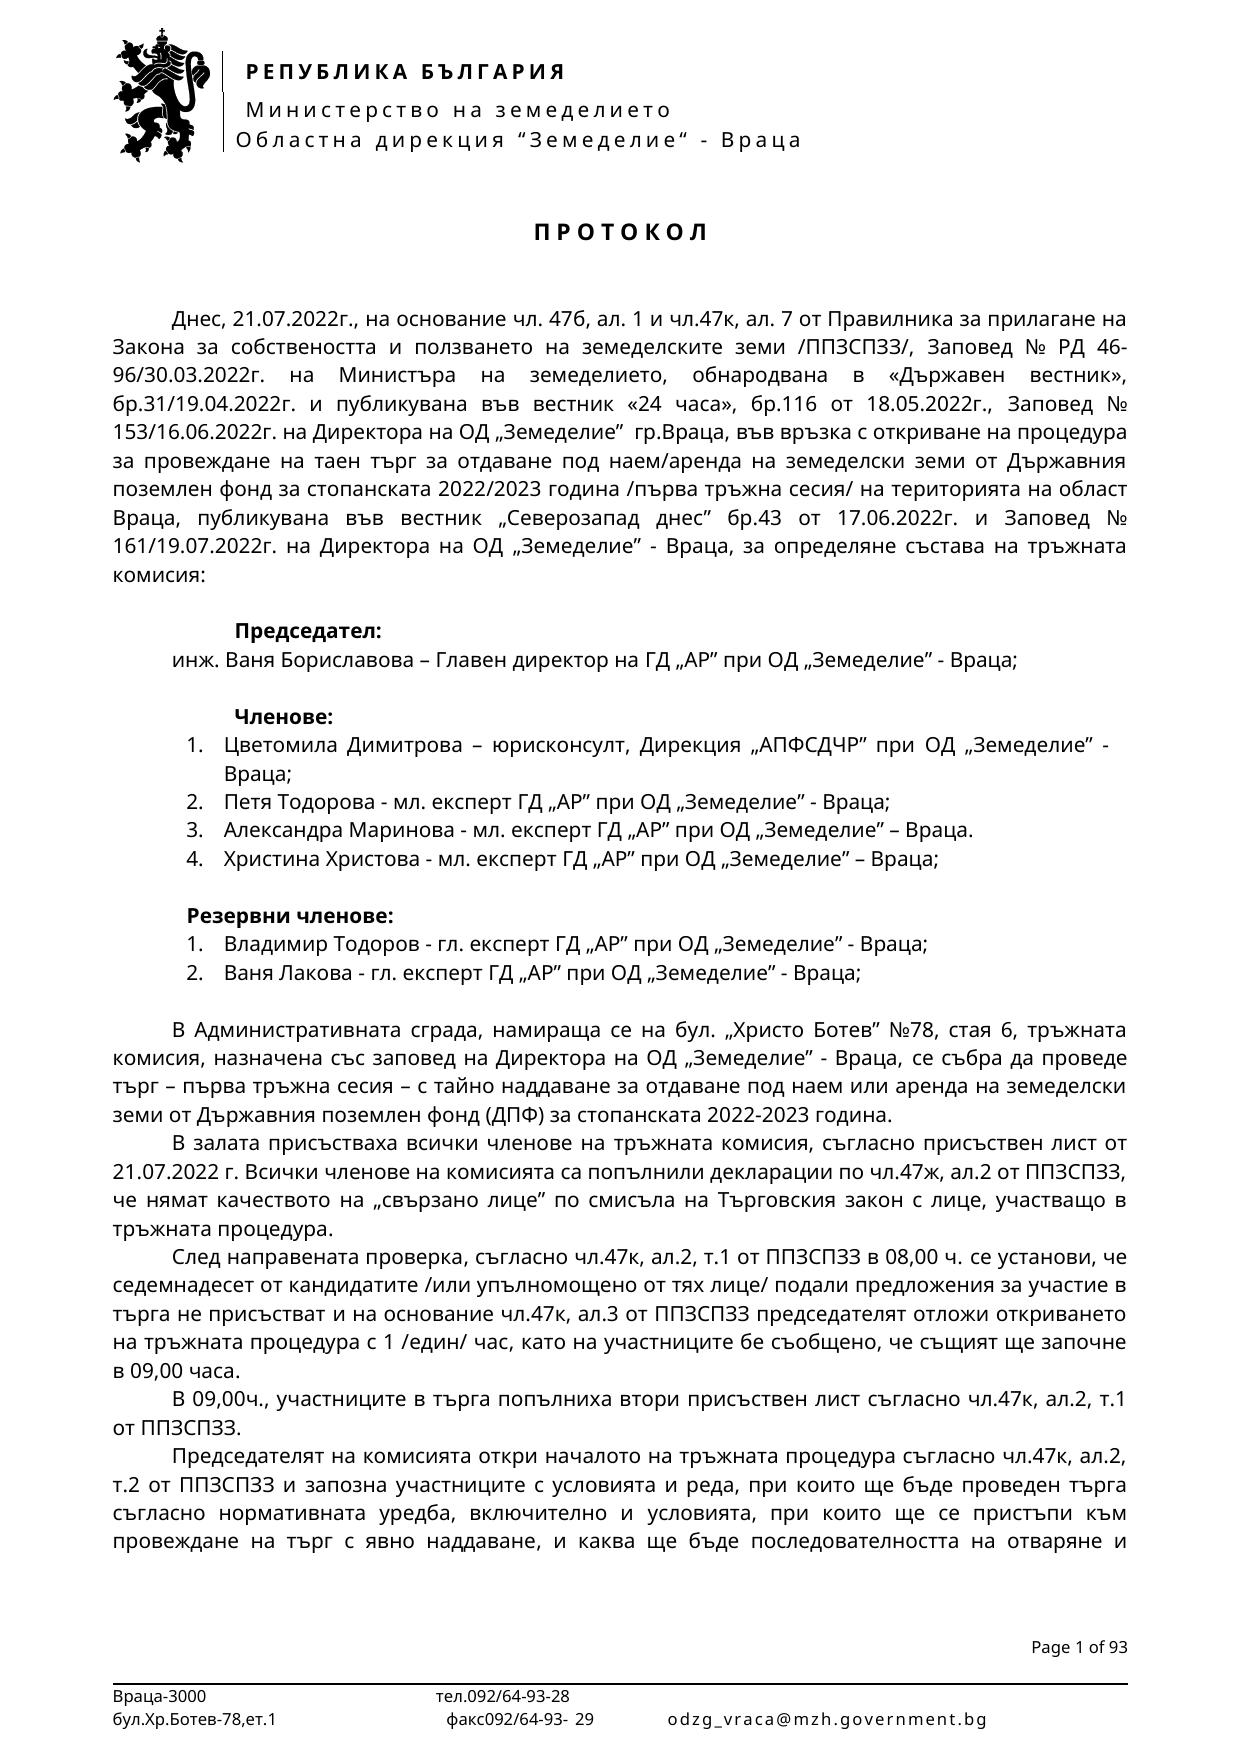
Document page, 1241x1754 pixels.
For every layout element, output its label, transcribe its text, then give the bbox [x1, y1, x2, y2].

list Владимир Тодоров - гл. експерт ГД „АР” при ОД „Земеделие” - Враца; [186, 929, 1109, 958]
text В залата присъстваха всички членове на тръжната комисия, съгласно присъствен лист от 21.07.2022 г. Всички членове на комисията са попълнили декларации по чл.47ж, ал.2 от ППЗСПЗЗ, че нямат качеството на „свързано лице” по смисъла на Търговския закон с лице, участващо в тръжната процедура. [112, 1128, 1128, 1242]
text инж. Ваня Бориславова – Главен директор на ГД „АР” при ОД „Земеделие” - Враца; [112, 645, 1109, 673]
text В Административната сграда, намираща се на бул. „Христо Ботев” №78, стая 6, тръжната комисия, назначена със заповед на Директора на ОД „Земеделие” - Враца, се събра да проведе търг – първа тръжна сесия – с тайно наддаване за отдаване под наем или аренда на земеделски земи от Държавния поземлен фонд (ДПФ) за стопанската 2022-2023 година. [112, 1015, 1128, 1128]
text П Р О Т О К О Л [112, 216, 1128, 247]
list Петя Тодорова - мл. експерт ГД „АР” при ОД „Земеделие” - Враца; [186, 787, 1109, 816]
text Председател: [112, 617, 1109, 645]
list Христина Христова - мл. експерт ГД „АР” при ОД „Земеделие” – Враца; [186, 844, 1109, 872]
text Резервни членове: [112, 901, 1109, 929]
text Днес, 21.07.2022г., на основание чл. 47б, ал. 1 и чл.47к, ал. 7 от Правилника за прилагане на Закона за собствеността и ползването на земеделските земи /ППЗСПЗЗ/, Заповед № РД 46-96/30.03.2022г. на Министъра на земеделието, обнародвана в «Държавен вестник», бр.31/19.04.2022г. и публикувана във вестник «24 часа», бр.116 от 18.05.2022г., Заповед № 153/16.06.2022г. на Директора на ОД „Земеделие” гр.Враца, във връзка с откриване на процедура за провеждане на таен търг за отдаване под наем/аренда на земеделски земи от Държавния поземлен фонд за стопанската 2022/2023 година /първа тръжна сесия/ на територията на област Враца, публикувана във вестник „Северозапад днес” бр.43 от 17.06.2022г. и Заповед № 161/19.07.2022г. на Директора на ОД „Земеделие” - Враца, за определяне състава на тръжната комисия: [112, 304, 1128, 588]
list Цветомила Димитрова – юрисконсулт, Дирекция „АПФСДЧР” при ОД „Земеделие” - Враца; [186, 730, 1109, 787]
text В 09,00ч., участниците в търга попълниха втори присъствен лист съгласно чл.47к, ал.2, т.1 от ППЗСПЗЗ. [112, 1384, 1128, 1441]
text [112, 1441, 1128, 1555]
list Александра Маринова - мл. експерт ГД „АР” при ОД „Земеделие” – Враца. [186, 816, 1109, 844]
text След направената проверка, съгласно чл.47к, ал.2, т.1 от ППЗСПЗЗ в 08,00 ч. се установи, че седемнадесет от кандидатите /или упълномощено от тях лице/ подали предложения за участие в търга не присъстват и на основание чл.47к, ал.3 от ППЗСПЗЗ председателят отложи откриването на тръжната процедура с 1 /един/ час, като на участниците бе съобщено, че същият ще започне в 09,00 часа. [112, 1242, 1128, 1384]
text Членове: [112, 702, 1109, 730]
list Ваня Лакова - гл. експерт ГД „АР” при ОД „Земеделие” - Враца; [186, 958, 1109, 986]
